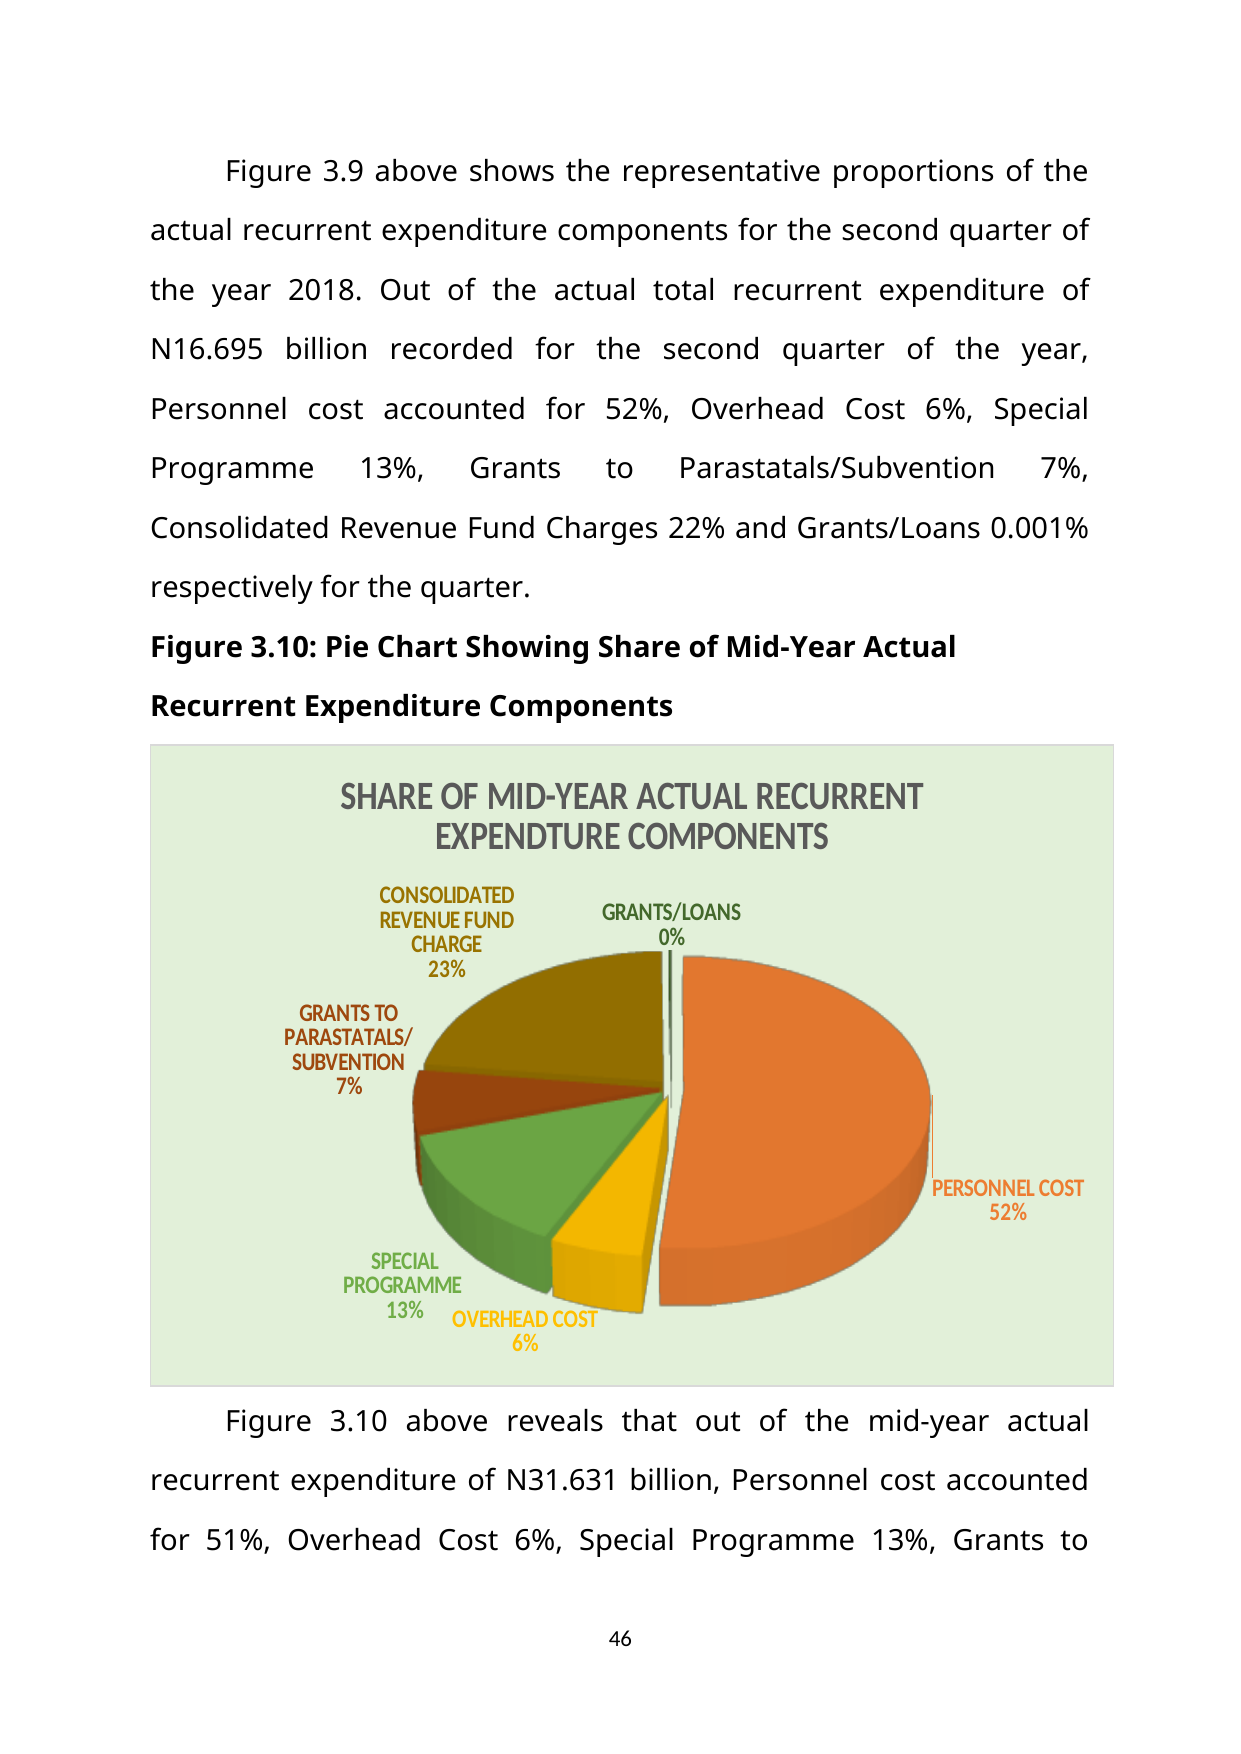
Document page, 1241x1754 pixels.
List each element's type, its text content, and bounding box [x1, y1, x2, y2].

text Figure 3.9 above shows the representative proportions of the actual recurrent expenditure components for the second quarter of the year 2018. Out of the actual total recurrent expenditure of N16.695 billion recorded for the second quarter of the year, Personnel cost accounted for 52%, Overhead Cost 6%, Special Programme 13%, Grants to Parastatals/Subvention 7%, Consolidated Revenue Fund Charges 22% and Grants/Loans 0.001% respectively for the quarter. [150, 150, 1090, 606]
text Figure 3.10: Pie Chart Showing Share of Mid-Year Actual Recurrent Expenditure Components [150, 626, 1090, 725]
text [150, 1400, 1090, 1559]
